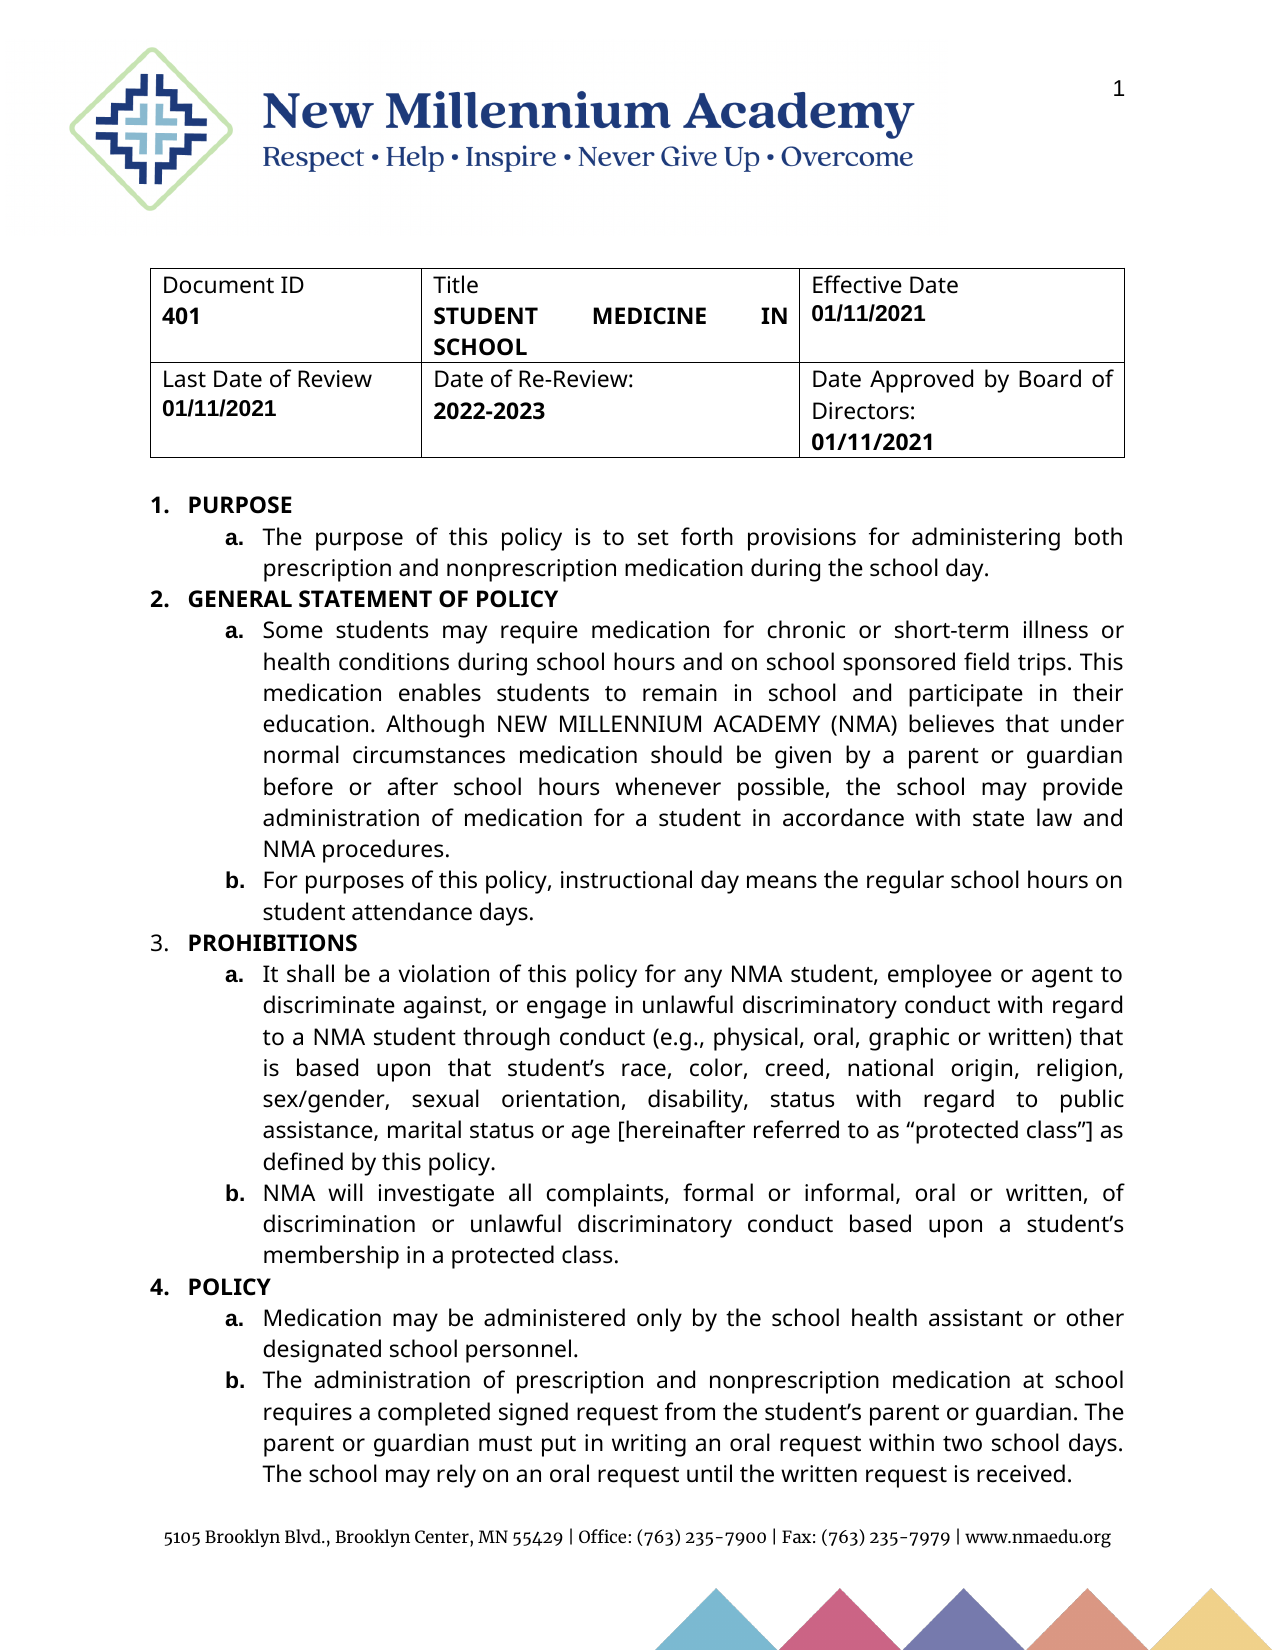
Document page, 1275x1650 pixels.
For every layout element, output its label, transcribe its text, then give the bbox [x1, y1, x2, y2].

list Some students may require medication for chronic or short-term illness or health conditions during school hours and on school sponsored field trips. This medication enables students to remain in school and participate in their education. Although NEW MILLENNIUM ACADEMY (NMA) believes that under normal circumstances medication should be given by a parent or guardian before or after school hours whenever possible, the school may provide administration of medication for a student in accordance with state law and NMA procedures. [225, 614, 1125, 864]
list PROHIBITIONS [150, 927, 1125, 958]
table_cell Date Approved by Board of Directors: 01/11/2021 [800, 363, 1124, 457]
list Medication may be administered only by the school health assistant or other designated school personnel. [225, 1302, 1125, 1364]
list POLICY [150, 1271, 1125, 1302]
picture [4, 39, 949, 236]
table_cell Last Date of Review 01/11/2021 [151, 363, 421, 457]
list NMA will investigate all complaints, formal or informal, oral or written, of discrimination or unlawful discriminatory conduct based upon a student’s membership in a protected class. [225, 1177, 1125, 1271]
picture [654, 1588, 1273, 1650]
table_header Effective Date 01/11/2021 [800, 269, 1124, 362]
list It shall be a violation of this policy for any NMA student, employee or agent to discriminate against, or engage in unlawful discriminatory conduct with regard to a NMA student through conduct (e.g., physical, oral, graphic or written) that is based upon that student’s race, color, creed, national origin, religion, sex/gender, sexual orientation, disability, status with regard to public assistance, marital status or age [hereinafter referred to as “protected class”] as defined by this policy. [225, 958, 1125, 1177]
list GENERAL STATEMENT OF POLICY [150, 583, 1125, 614]
list For purposes of this policy, instructional day means the regular school hours on student attendance days. [225, 864, 1125, 927]
list PURPOSE [150, 489, 1125, 521]
list The administration of prescription and nonprescription medication at school requires a completed signed request from the student’s parent or guardian. The parent or guardian must put in writing an oral request within two school days. The school may rely on an oral request until the written request is received. [225, 1364, 1125, 1489]
table_header Document ID 401 [151, 269, 421, 362]
table_header Title STUDENT MEDICINE IN SCHOOL [422, 269, 799, 362]
list The purpose of this policy is to set forth provisions for administering both prescription and nonprescription medication during the school day. [225, 521, 1125, 583]
table_cell Date of Re-Review: 2022-2023 [422, 363, 799, 457]
